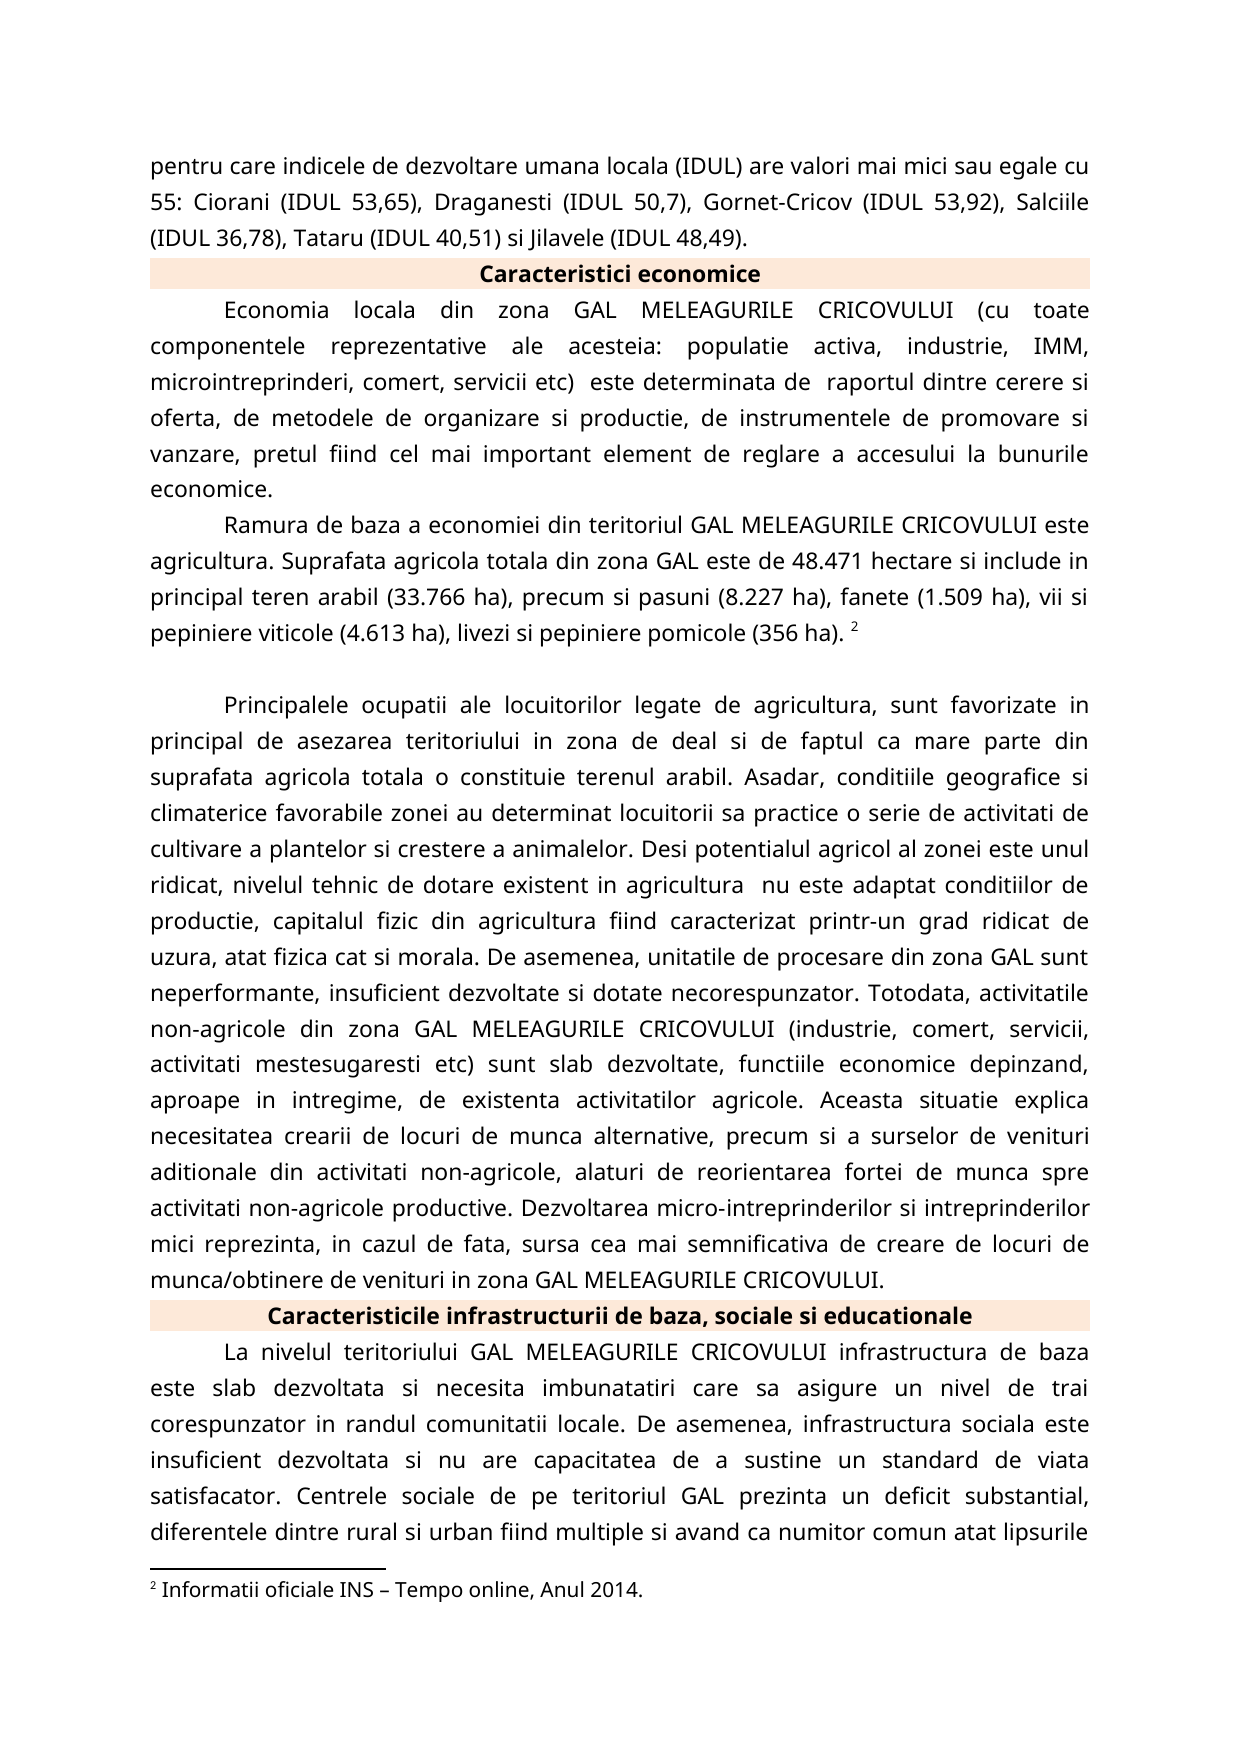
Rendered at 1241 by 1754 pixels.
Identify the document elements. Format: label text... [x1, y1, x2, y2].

text Caracteristicile infrastructurii de baza, sociale si educationale [150, 1300, 1090, 1331]
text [150, 150, 1090, 253]
text Ramura de baza a economiei din teritoriul GAL MELEAGURILE CRICOVULUI este agricultura. Suprafata agricola totala din zona GAL este de 48.471 hectare si include in principal teren arabil (33.766 ha), precum si pasuni (8.227 ha), fanete (1.509 ha), vii si pepiniere viticole (4.613 ha), livezi si pepiniere pomicole (356 ha). [150, 509, 1090, 648]
text Caracteristici economice [150, 258, 1090, 289]
text Economia locala din zona GAL MELEAGURILE CRICOVULUI (cu toate componentele reprezentative ale acesteia: populatie activa, industrie, IMM, microintreprinderi, comert, servicii etc) este determinata de raportul dintre cerere si oferta, de metodele de organizare si productie, de instrumentele de promovare si vanzare, pretul fiind cel mai important element de reglare a accesului la bunurile economice. [150, 294, 1090, 505]
text Principalele ocupatii ale locuitorilor legate de agricultura, sunt favorizate in principal de asezarea teritoriului in zona de deal si de faptul ca mare parte din suprafata agricola totala o constituie terenul arabil. Asadar, conditiile geografice si climaterice favorabile zonei au determinat locuitorii sa practice o serie de activitati de cultivare a plantelor si crestere a animalelor. Desi potentialul agricol al zonei este unul ridicat, nivelul tehnic de dotare existent in agricultura nu este adaptat conditiilor de productie, capitalul fizic din agricultura fiind caracterizat printr-un grad ridicat de uzura, atat fizica cat si morala. De asemenea, unitatile de procesare din zona GAL sunt neperformante, insuficient dezvoltate si dotate necorespunzator. Totodata, activitatile non-agricole din zona GAL MELEAGURILE CRICOVULUI (industrie, comert, servicii, activitati mestesugaresti etc) sunt slab dezvoltate, functiile economice depinzand, aproape in intregime, de existenta activitatilor agricole. Aceasta situatie explica necesitatea crearii de locuri de munca alternative, precum si a surselor de venituri aditionale din activitati non-agricole, alaturi de reorientarea fortei de munca spre activitati non-agricole productive. Dezvoltarea micro-intreprinderilor si intreprinderilor mici reprezinta, in cazul de fata, sursa cea mai semnificativa de creare de locuri de munca/obtinere de venituri in zona GAL MELEAGURILE CRICOVULUI. [150, 689, 1090, 1295]
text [150, 1336, 1090, 1547]
